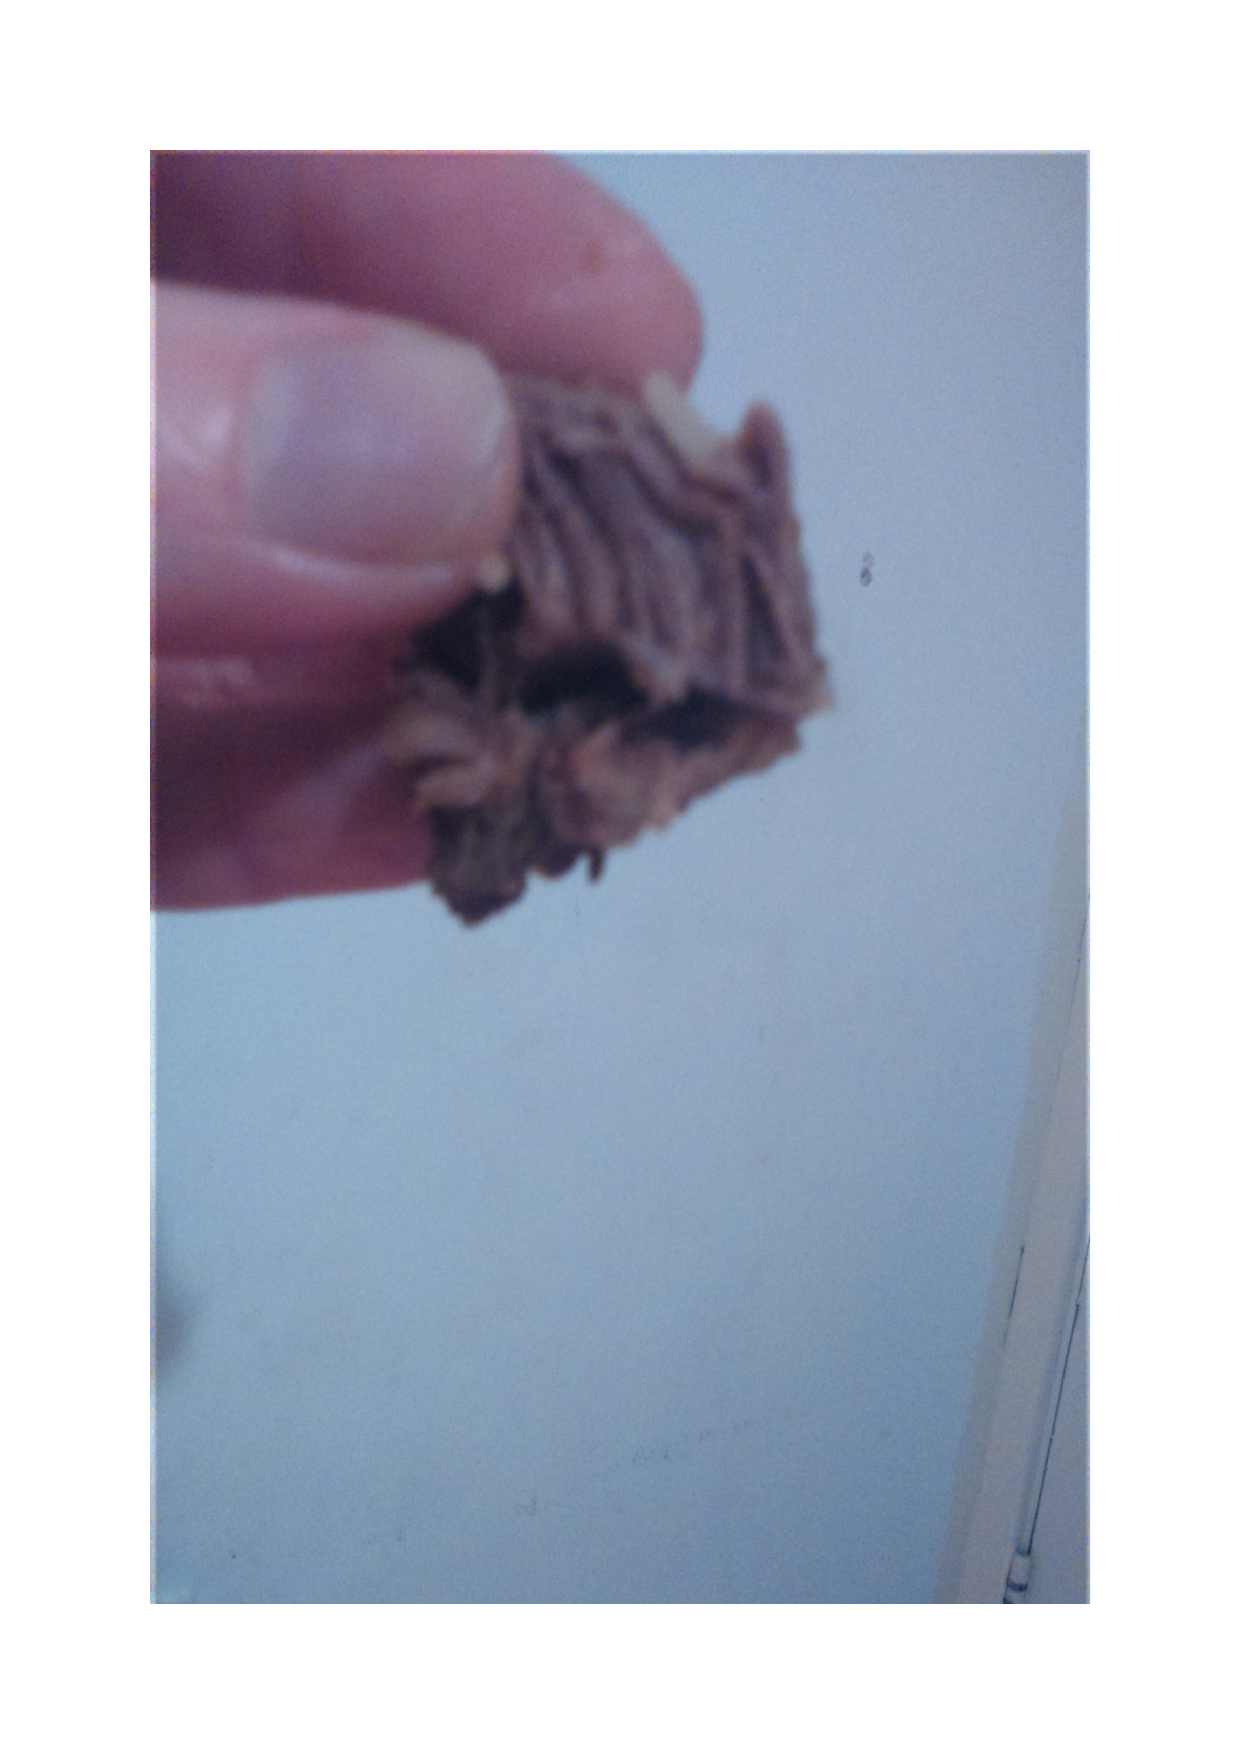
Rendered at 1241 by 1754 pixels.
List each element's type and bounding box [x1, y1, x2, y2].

picture [150, 150, 1091, 1604]
